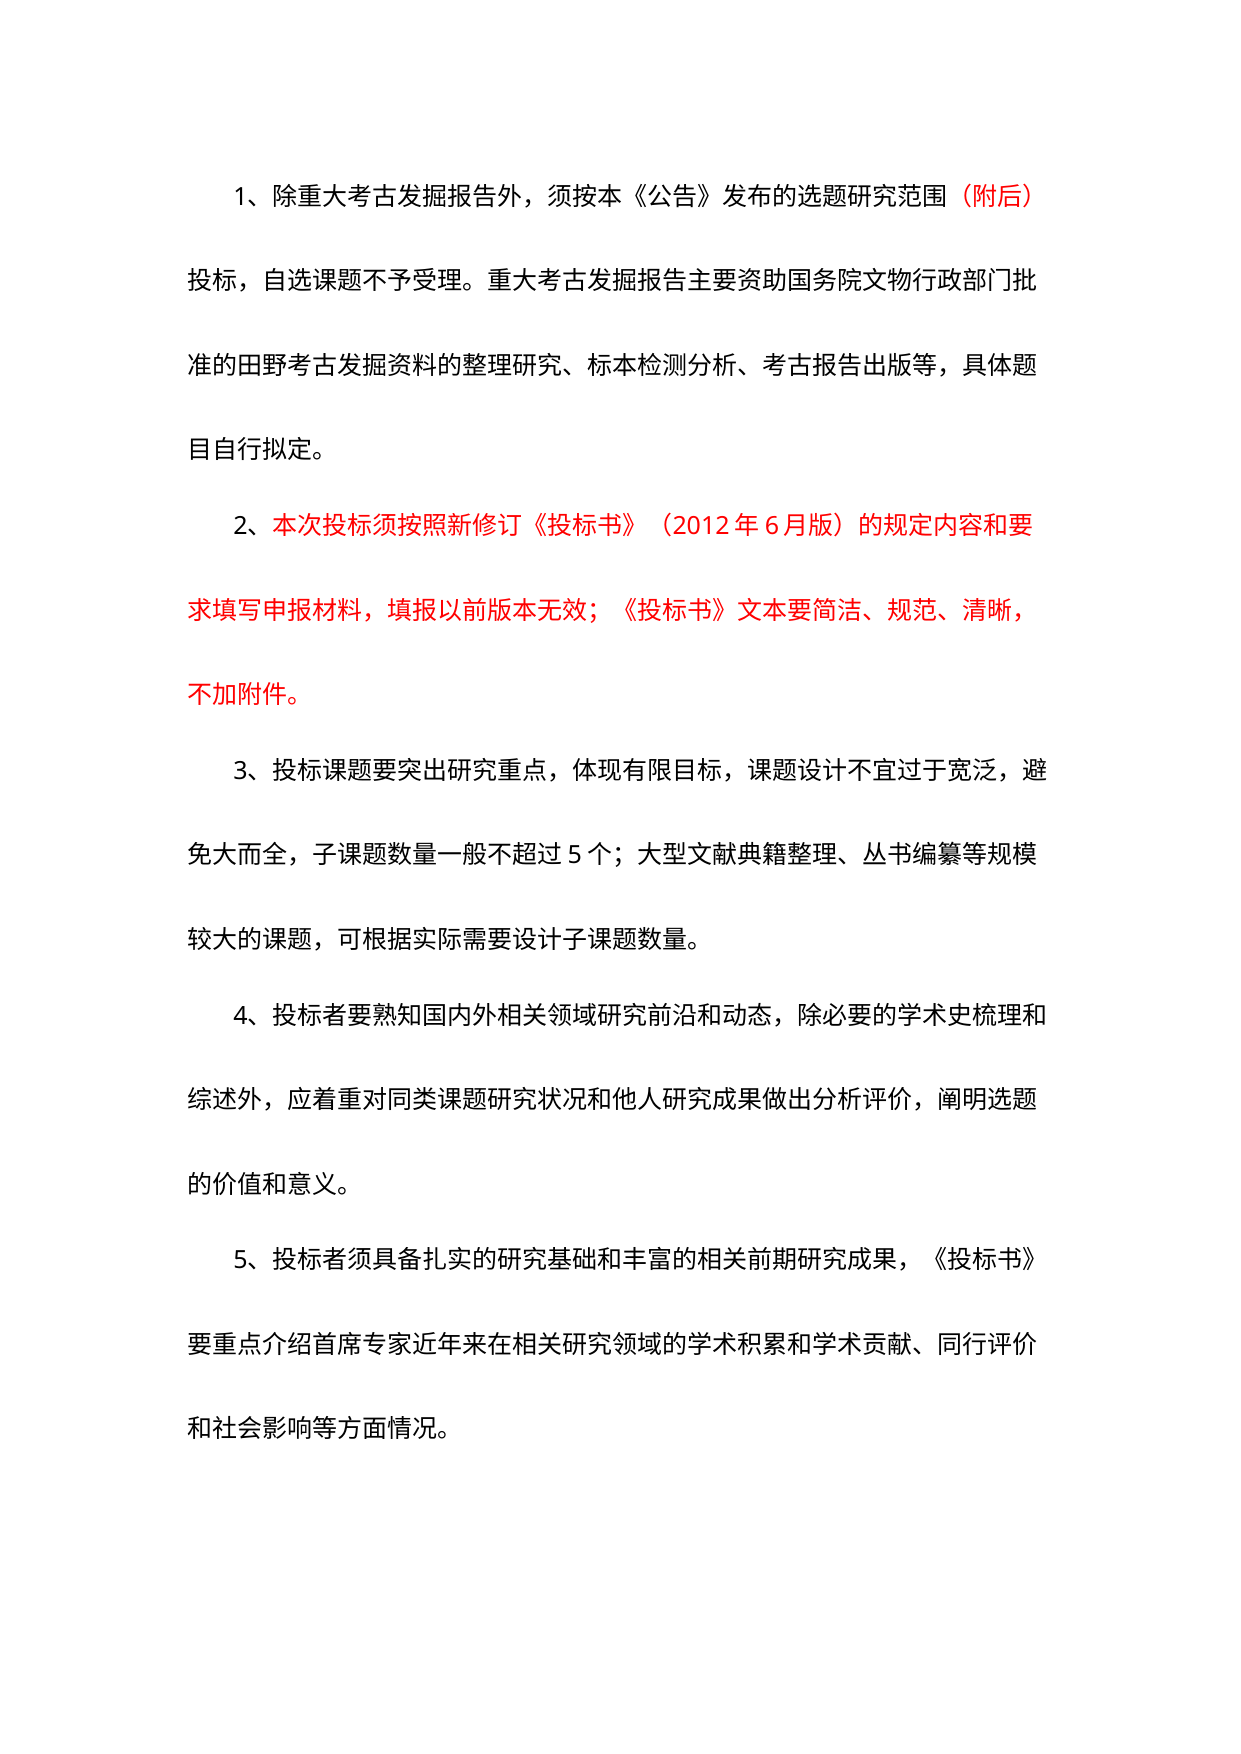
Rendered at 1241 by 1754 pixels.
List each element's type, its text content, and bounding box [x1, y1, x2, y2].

text 3、投标课题要突出研究重点，体现有限目标，课题设计不宜过于宽泛，避免大而全，子课题数量一般不超过5个；大型文献典籍整理、丛书编纂等规模较大的课题，可根据实际需要设计子课题数量。 [187, 736, 1053, 970]
text 5、投标者须具备扎实的研究基础和丰富的相关前期研究成果，《投标书》要重点介绍首席专家近年来在相关研究领域的学术积累和学术贡献、同行评价和社会影响等方面情况。 [187, 1226, 1053, 1459]
text 2、本次投标须按照新修订《投标书》（2012年6月版）的规定内容和要求填写申报材料，填报以前版本无效；《投标书》文本要简洁、规范、清晰，不加附件。 [187, 491, 1053, 725]
text 4、投标者要熟知国内外相关领域研究前沿和动态，除必要的学术史梳理和综述外，应着重对同类课题研究状况和他人研究成果做出分析评价，阐明选题的价值和意义。 [187, 981, 1053, 1215]
text 1、除重大考古发掘报告外，须按本《公告》发布的选题研究范围（附后）投标，自选课题不予受理。重大考古发掘报告主要资助国务院文物行政部门批准的田野考古发掘资料的整理研究、标本检测分析、考古报告出版等，具体题目自行拟定。 [187, 162, 1053, 480]
